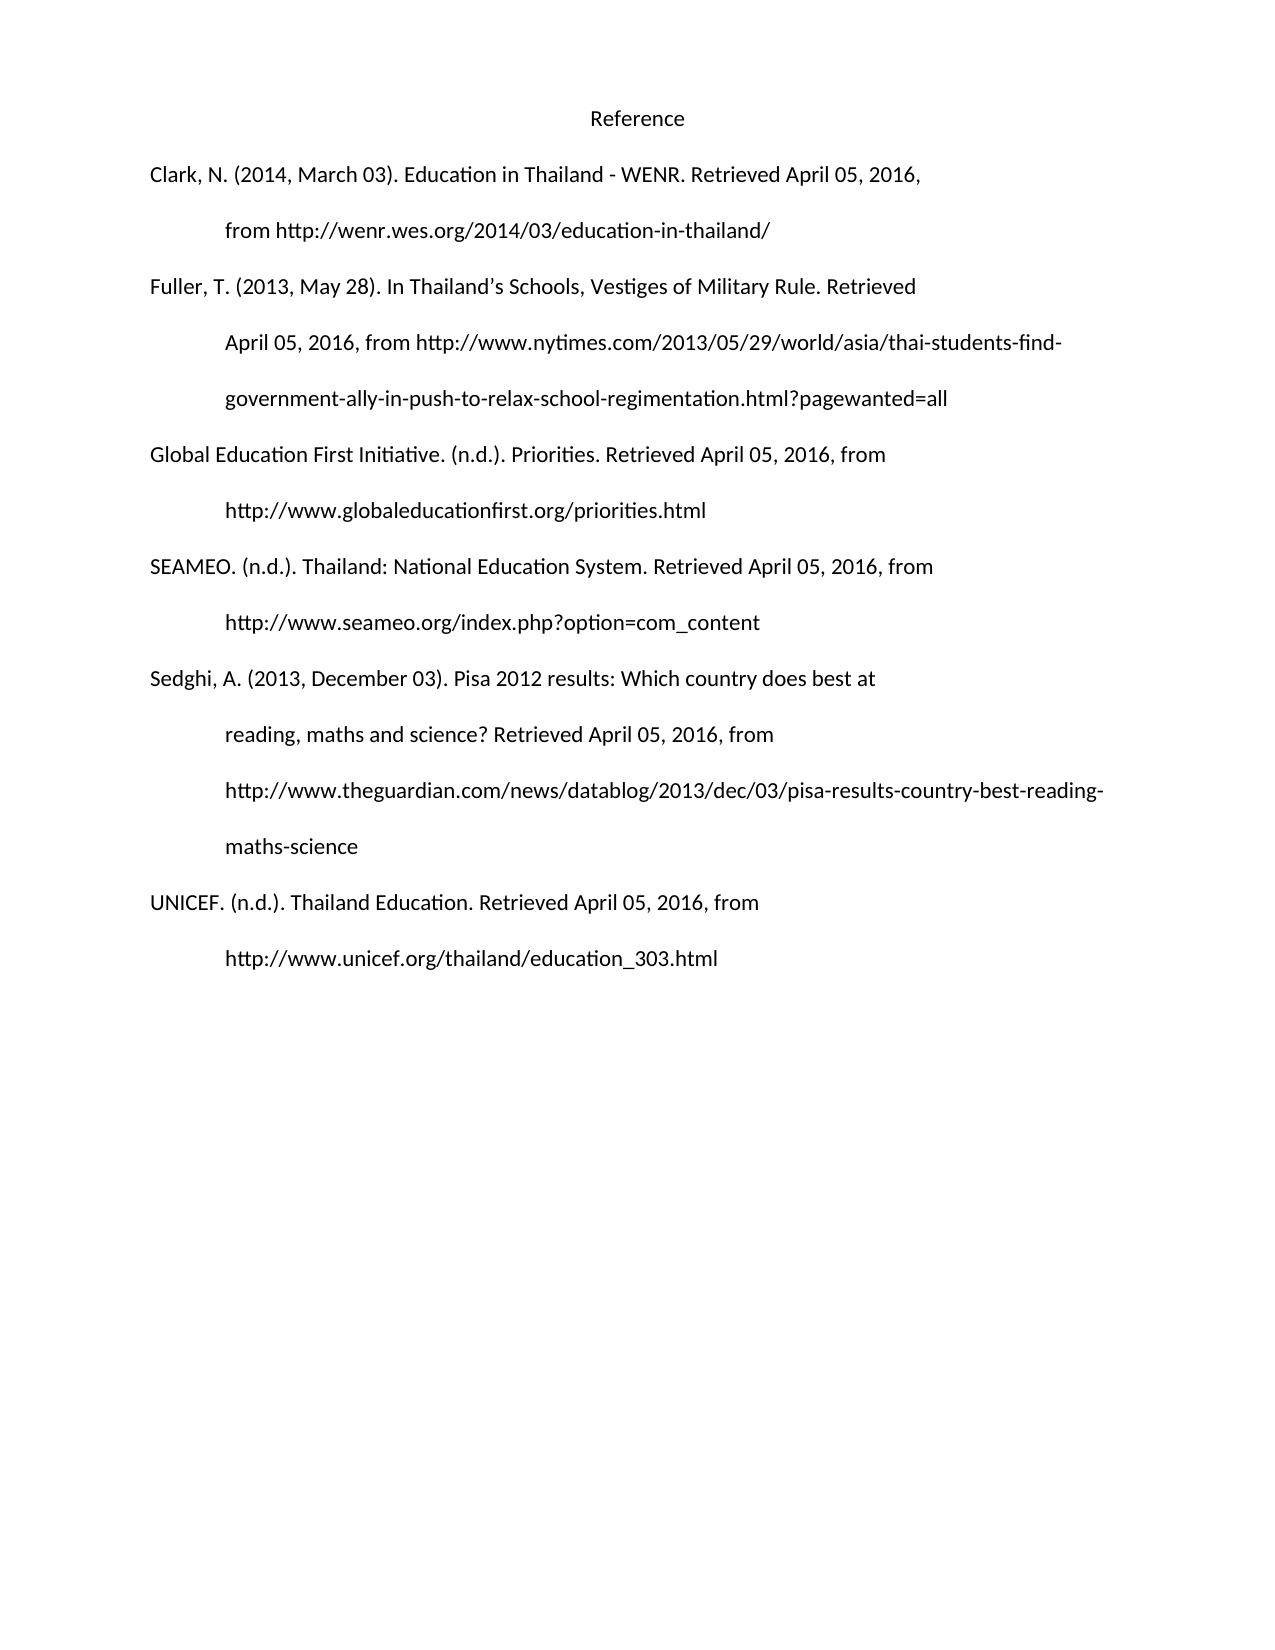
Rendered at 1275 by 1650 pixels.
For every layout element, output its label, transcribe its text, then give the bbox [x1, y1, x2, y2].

text UNICEF. (n.d.). Thailand Education. Retrieved April 05, 2016, from [150, 888, 1125, 916]
text Fuller, T. (2013, May 28). In Thailand’s Schools, Vestiges of Military Rule. Retrieved [150, 272, 1125, 300]
text http://www.globaleducationfirst.org/priorities.html [150, 496, 1125, 524]
text Clark, N. (2014, March 03). Education in Thailand - WENR. Retrieved April 05, 2016, [150, 160, 1125, 188]
text http://www.seameo.org/index.php?option=com_content [150, 608, 1125, 636]
text SEAMEO. (n.d.). Thailand: National Education System. Retrieved April 05, 2016, from [150, 552, 1125, 580]
text reading, maths and science? Retrieved April 05, 2016, from http://www.theguardian.com/news/datablog/2013/dec/03/pisa-results-country-best-reading-maths-science [225, 720, 1125, 860]
text Reference [150, 104, 1125, 132]
text Sedghi, A. (2013, December 03). Pisa 2012 results: Which country does best at [150, 664, 1125, 692]
text April 05, 2016, from http://www.nytimes.com/2013/05/29/world/asia/thai-students-find-government-ally-in-push-to-relax-school-regimentation.html?pagewanted=all [225, 328, 1125, 412]
text Global Education First Initiative. (n.d.). Priorities. Retrieved April 05, 2016, from [150, 440, 1125, 468]
text from http://wenr.wes.org/2014/03/education-in-thailand/ [150, 216, 1125, 244]
text http://www.unicef.org/thailand/education_303.html [150, 944, 1125, 972]
